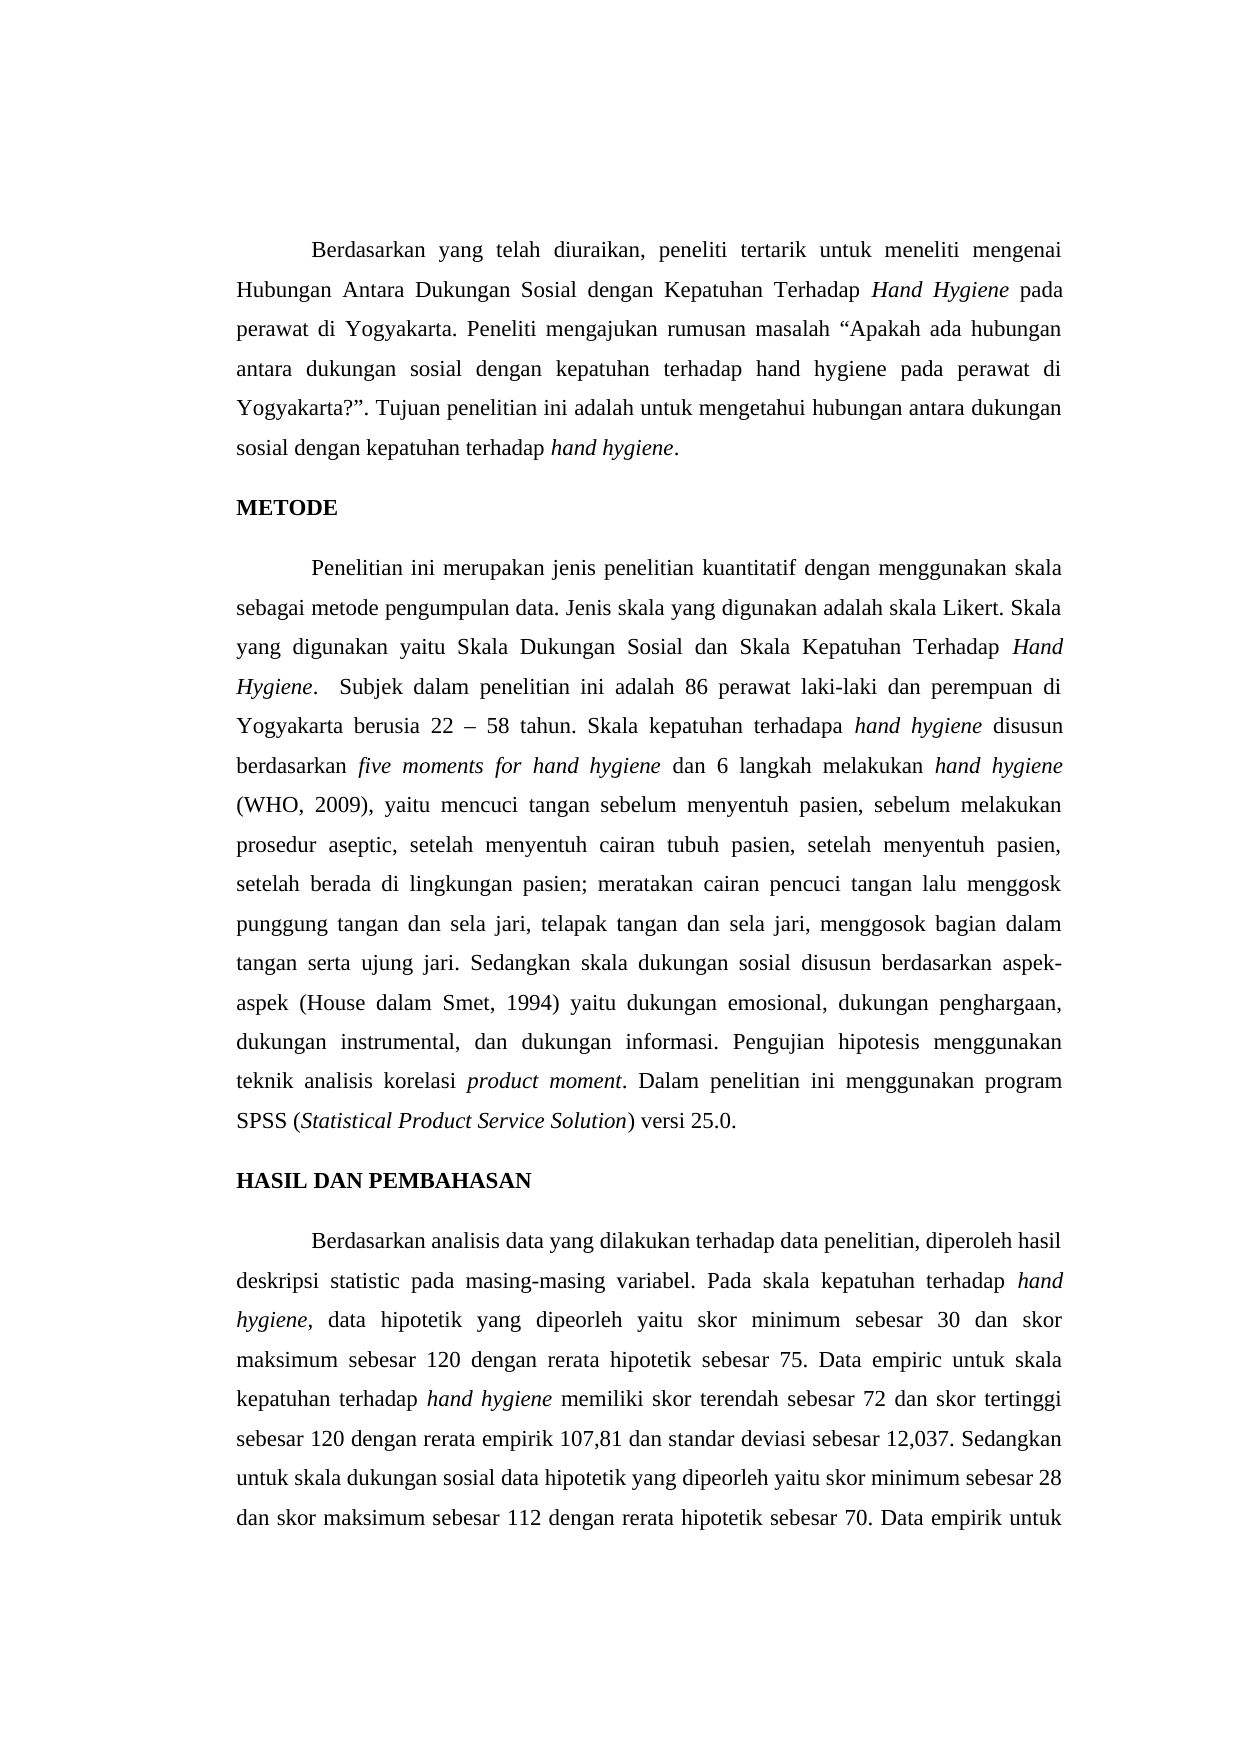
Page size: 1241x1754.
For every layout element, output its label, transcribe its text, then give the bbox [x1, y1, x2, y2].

text METODE [236, 494, 1063, 520]
text Berdasarkan yang telah diuraikan, peneliti tertarik untuk meneliti mengenai Hubungan Antara Dukungan Sosial dengan Kepatuhan Terhadap Hand Hygiene pada perawat di Yogyakarta. Peneliti mengajukan rumusan masalah “Apakah ada hubungan antara dukungan sosial dengan kepatuhan terhadap hand hygiene pada perawat di Yogyakarta?”. Tujuan penelitian ini adalah untuk mengetahui hubungan antara dukungan sosial dengan kepatuhan terhadap hand hygiene. [236, 236, 1063, 460]
text HASIL DAN PEMBAHASAN [236, 1167, 1063, 1194]
text Penelitian ini merupakan jenis penelitian kuantitatif dengan menggunakan skala sebagai metode pengumpulan data. Jenis skala yang digunakan adalah skala Likert. Skala yang digunakan yaitu Skala Dukungan Sosial dan Skala Kepatuhan Terhadap Hand Hygiene. Subjek dalam penelitian ini adalah 86 perawat laki-laki dan perempuan di Yogyakarta berusia 22 – 58 tahun. Skala kepatuhan terhadapa hand hygiene disusun berdasarkan five moments for hand hygiene dan 6 langkah melakukan hand hygiene (WHO, 2009), yaitu mencuci tangan sebelum menyentuh pasien, sebelum melakukan prosedur aseptic, setelah menyentuh cairan tubuh pasien, setelah menyentuh pasien, setelah berada di lingkungan pasien; meratakan cairan pencuci tangan lalu menggosk punggung tangan dan sela jari, telapak tangan dan sela jari, menggosok bagian dalam tangan serta ujung jari. Sedangkan skala dukungan sosial disusun berdasarkan aspek-aspek (House dalam Smet, 1994) yaitu dukungan emosional, dukungan penghargaan, dukungan instrumental, dan dukungan informasi. Pengujian hipotesis menggunakan teknik analisis korelasi product moment. Dalam penelitian ini menggunakan program SPSS (Statistical Product Service Solution) versi 25.0. [236, 554, 1063, 1133]
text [236, 1228, 1063, 1530]
